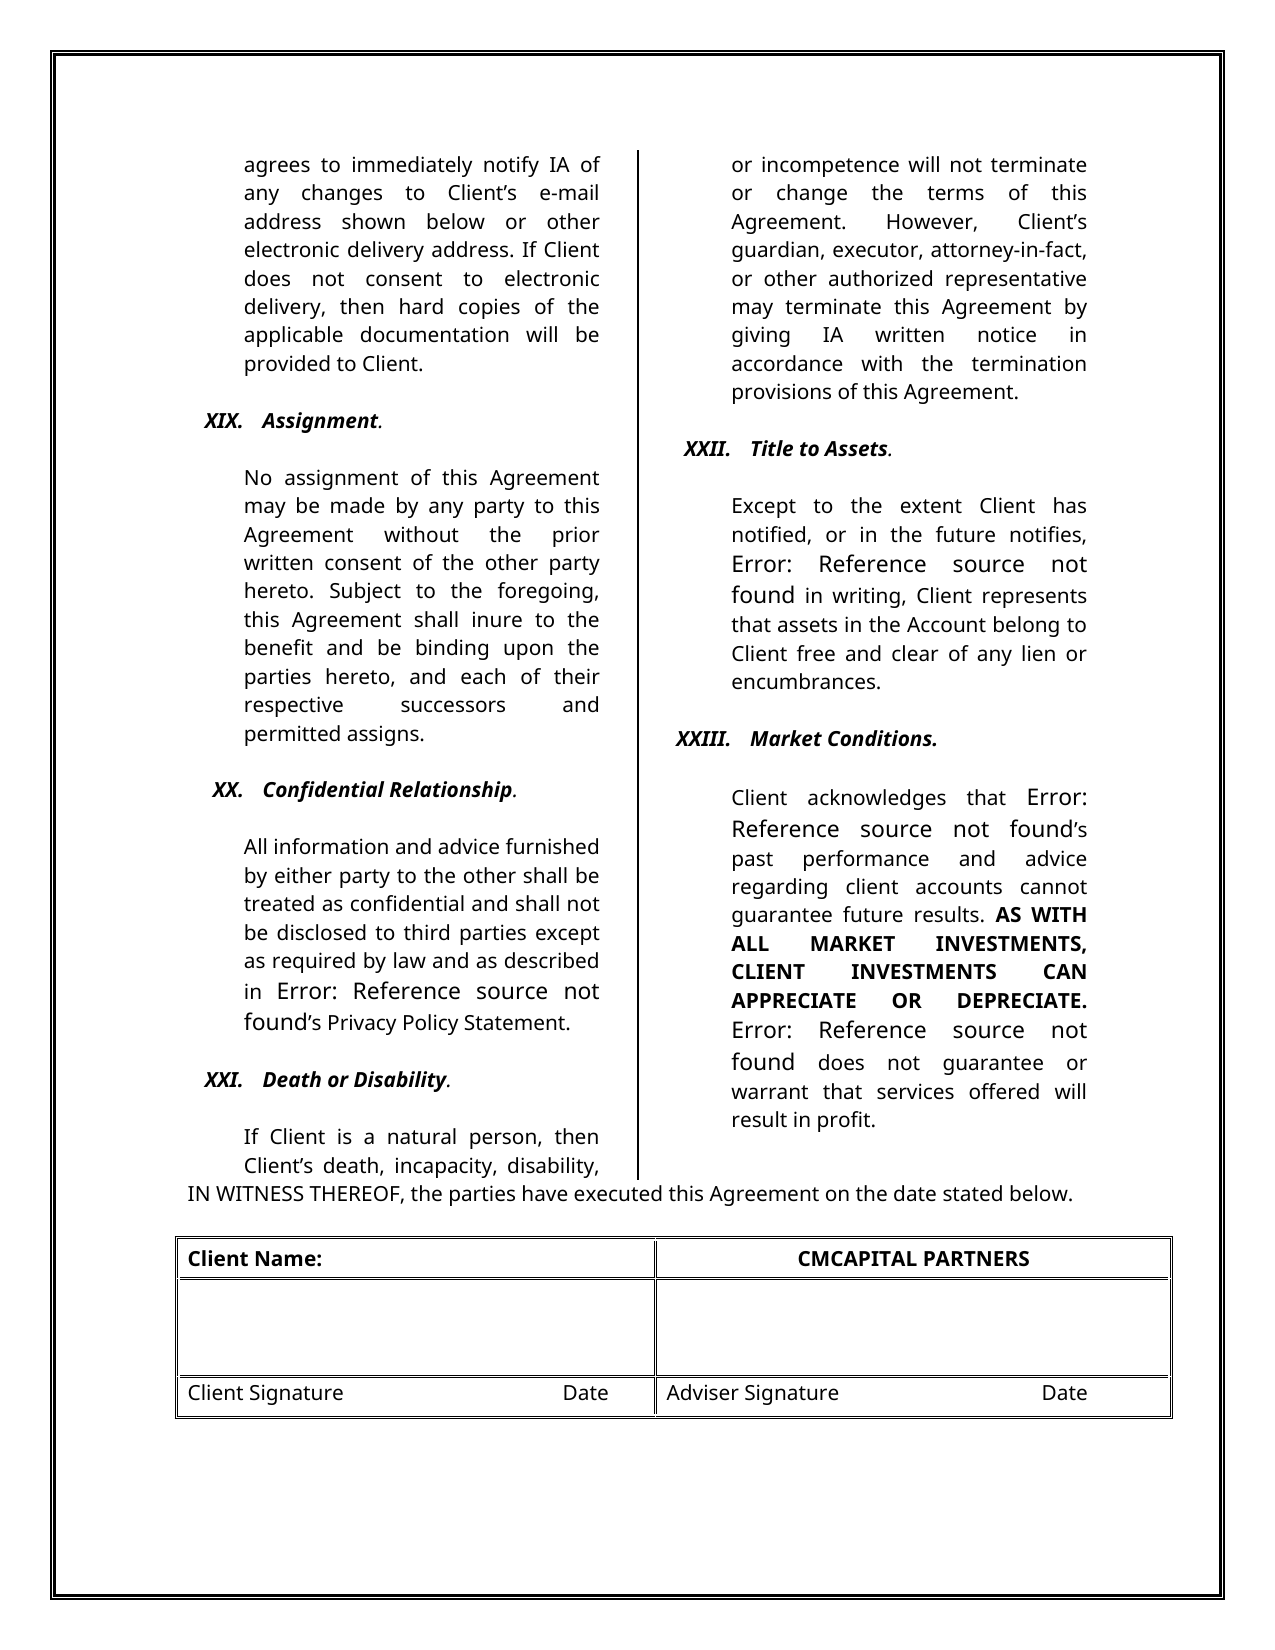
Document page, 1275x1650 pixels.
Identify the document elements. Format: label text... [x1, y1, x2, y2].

list Confidential Relationship. [244, 776, 600, 804]
list Market Conditions. [731, 724, 1087, 753]
text No assignment of this Agreement may be made by any party to this Agreement without the prior written consent of the other party hereto. Subject to the foregoing, this Agreement shall inure to the benefit and be binding upon the parties hereto, and each of their respective successors and permitted assigns. [244, 463, 600, 747]
list Assignment. [244, 406, 600, 434]
table_cell Client Signature Date [178, 1375, 655, 1416]
text If Client is a natural person, then Client’s death, incapacity, disability, or incompetence will not terminate or change the terms of this Agreement. However, Client’s guardian, executor, attorney-in-fact, or other authorized representative may terminate this Agreement by giving IA written notice in accordance with the termination provisions of this Agreement. [731, 150, 1087, 406]
table_cell Adviser Signature Date [655, 1375, 1170, 1416]
table_cell [176, 1277, 655, 1375]
list Title to Assets. [731, 434, 1087, 463]
table_header Client Name: [178, 1239, 655, 1277]
text IN WITNESS THEREOF, the parties have executed this Agreement on the date stated below. [187, 1179, 1087, 1208]
table_header CMCAPITAL PARTNERS [655, 1239, 1170, 1277]
table_cell [655, 1277, 1172, 1375]
list Death or Disability. [244, 1066, 600, 1094]
